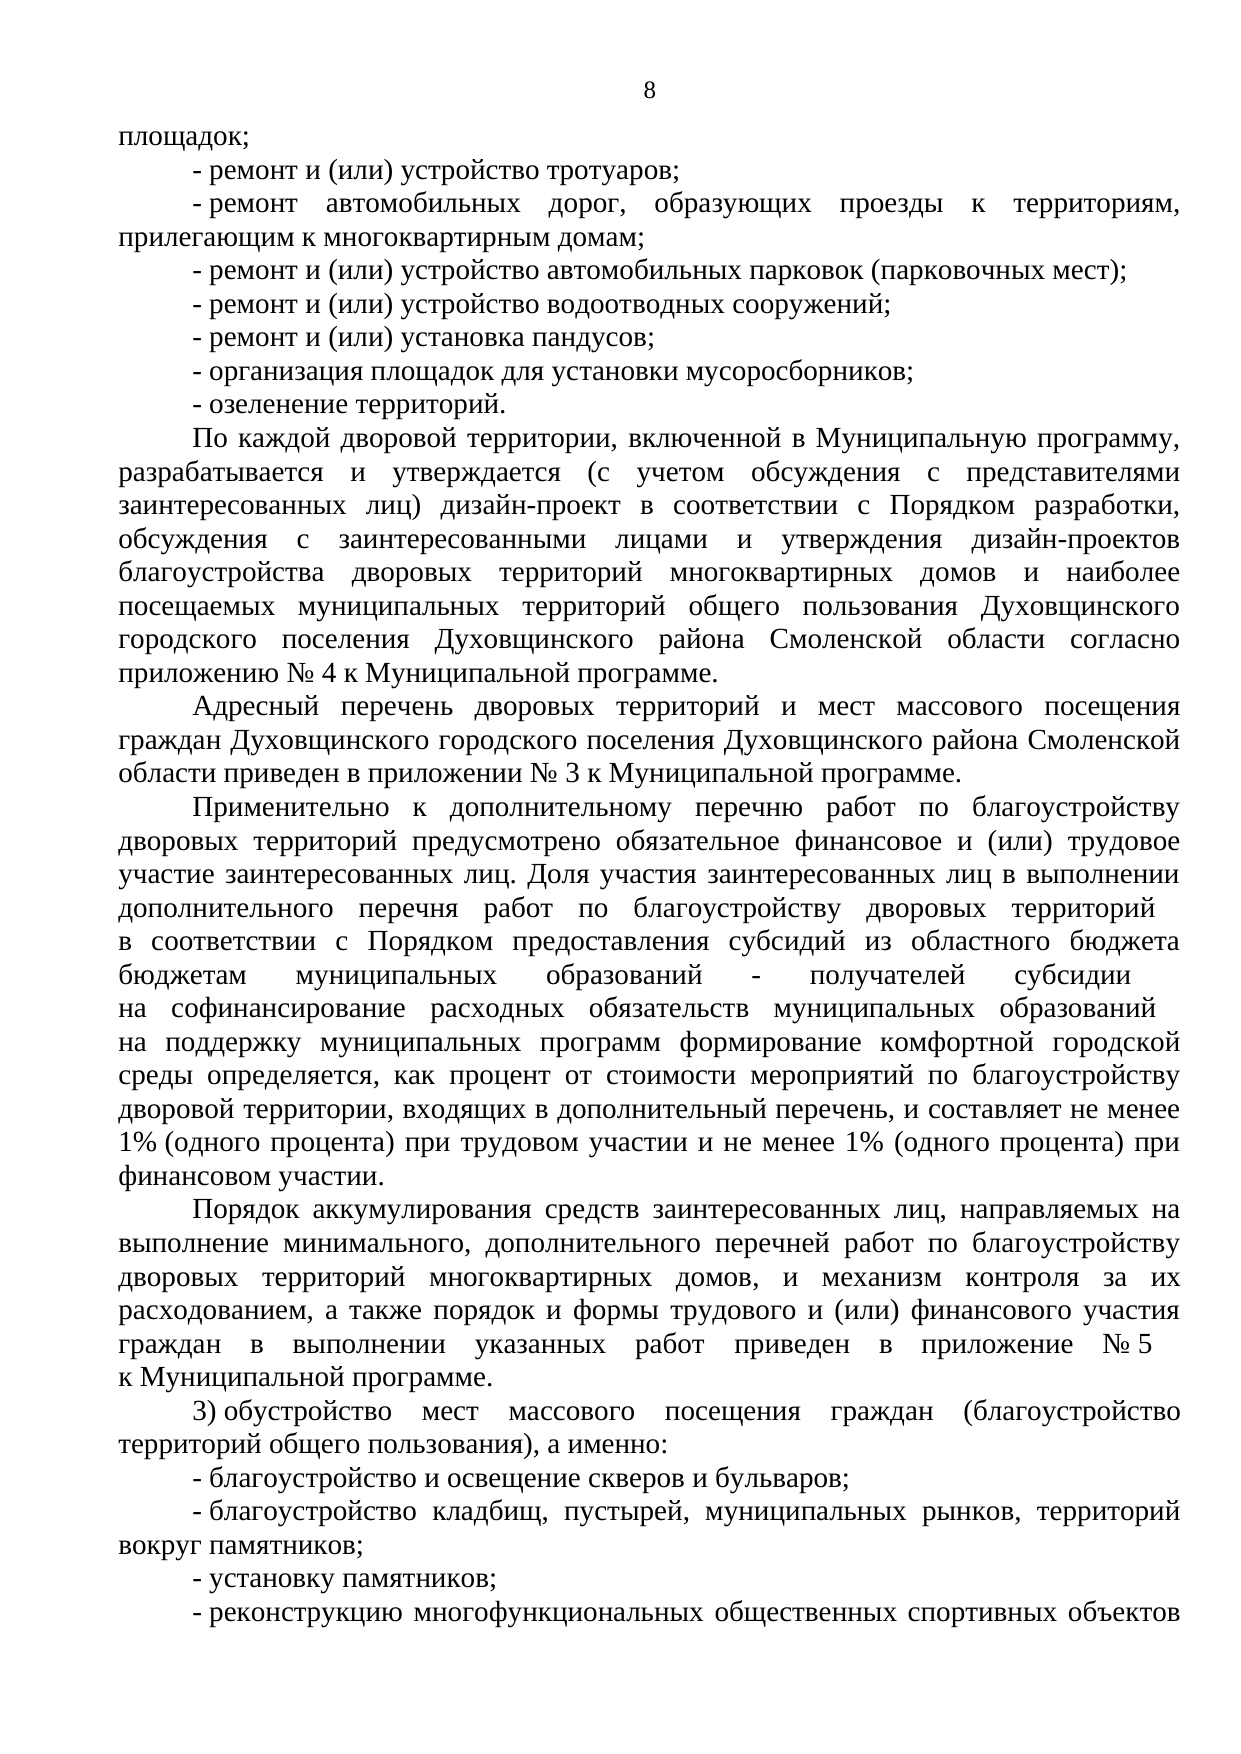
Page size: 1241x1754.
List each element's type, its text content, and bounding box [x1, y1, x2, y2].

text - ремонт и (или) устройство водоотводных сооружений; [118, 286, 1181, 319]
text - ремонт автомобильных дорог, образующих проезды к территориям, прилегающим к многоквартирным домам; [118, 185, 1181, 252]
text - установку памятников; [118, 1561, 1181, 1594]
text - организация площадок для установки мусоросборников; [118, 353, 1181, 387]
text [118, 1594, 1181, 1628]
text - ремонт и (или) устройство тротуаров; [118, 152, 1181, 185]
text - озеленение территорий. [118, 387, 1181, 420]
text - ремонт и (или) устройство автомобильных парковок (парковочных мест); [118, 252, 1181, 286]
text - благоустройство кладбищ, пустырей, муниципальных рынков, территорий вокруг памятников; [118, 1493, 1181, 1561]
text Адресный перечень дворовых территорий и мест массового посещения граждан Духовщинского городского поселения Духовщинского района Смоленской области приведен в приложении № 3 к Муниципальной программе. [118, 688, 1181, 789]
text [118, 118, 1181, 152]
text 3) обустройство мест массового посещения граждан (благоустройство территорий общего пользования), а именно: [118, 1393, 1181, 1460]
text Порядок аккумулирования средств заинтересованных лиц, направляемых на выполнение минимального, дополнительного перечней работ по благоустройству дворовых территорий многоквартирных домов, и механизм контроля за их расходованием, а также порядок и формы трудового и (или) финансового участия граждан в выполнении указанных работ приведен в приложение № 5 к Муниципальной программе. [118, 1192, 1181, 1393]
text Применительно к дополнительному перечню работ по благоустройству дворовых территорий предусмотрено обязательное финансовое и (или) трудовое участие заинтересованных лиц. Доля участия заинтересованных лиц в выполнении дополнительного перечня работ по благоустройству дворовых территорий в соответствии с Порядком предоставления субсидий из областного бюджета бюджетам муниципальных образований - получателей субсидии на софинансирование расходных обязательств муниципальных образований на поддержку муниципальных программ формирование комфортной городской среды определяется, как процент от стоимости мероприятий по благоустройству дворовой территории, входящих в дополнительный перечень, и составляет не менее 1% (одного процента) при трудовом участии и не менее 1% (одного процента) при финансовом участии. [118, 789, 1181, 1192]
text - ремонт и (или) установка пандусов; [118, 319, 1181, 353]
text - благоустройство и освещение скверов и бульваров; [118, 1460, 1181, 1493]
text По каждой дворовой территории, включенной в Муниципальную программу, разрабатывается и утверждается (с учетом обсуждения с представителями заинтересованных лиц) дизайн-проект в соответствии с Порядком разработки, обсуждения с заинтересованными лицами и утверждения дизайн-проектов благоустройства дворовых территорий многоквартирных домов и наиболее посещаемых муниципальных территорий общего пользования Духовщинского городского поселения Духовщинского района Смоленской области согласно приложению № 4 к Муниципальной программе. [118, 420, 1181, 688]
